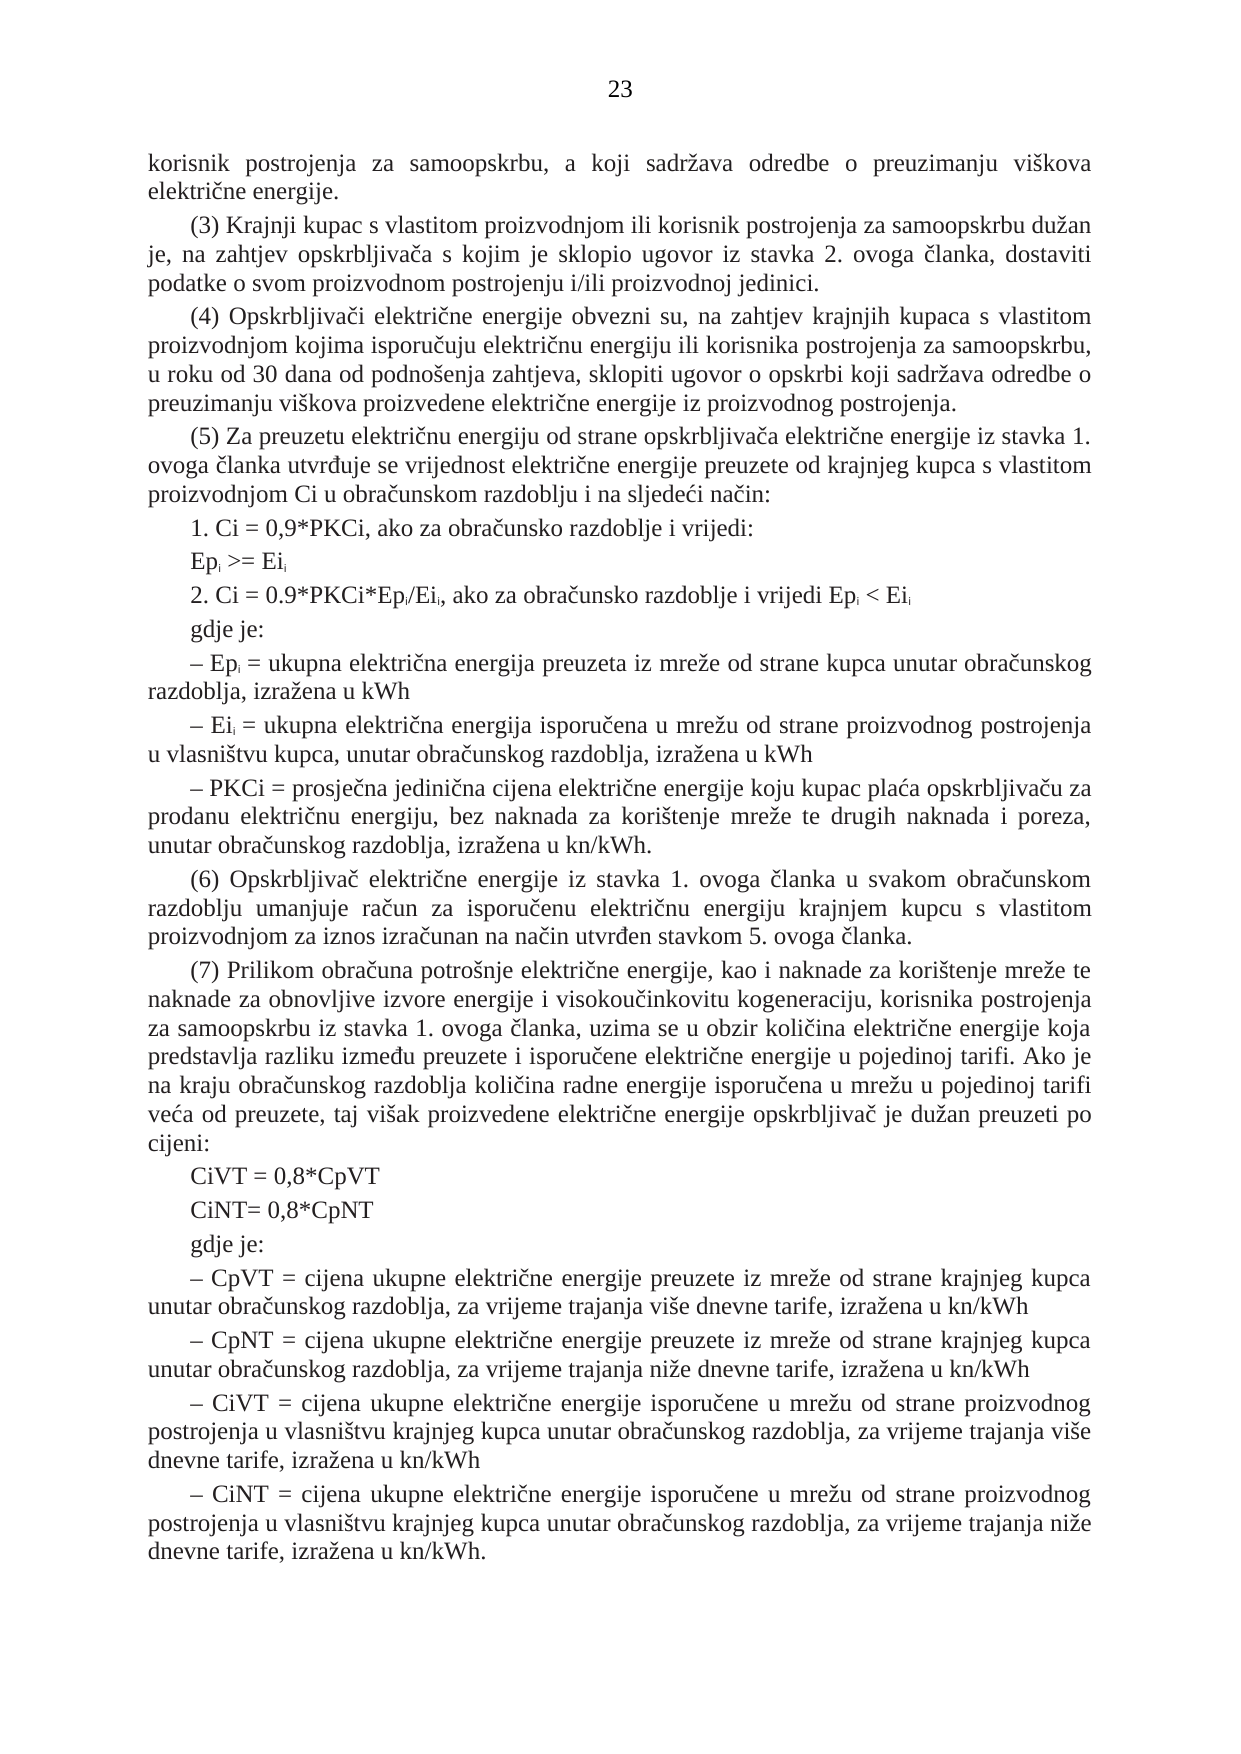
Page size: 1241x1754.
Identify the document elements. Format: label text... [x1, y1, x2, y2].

text Epi >= Eii [148, 546, 1092, 575]
text – Eii = ukupna električna energija isporučena u mrežu od strane proizvodnog postrojenja u vlasništvu kupca, unutar obračunskog razdoblja, izražena u kWh [148, 710, 1092, 768]
text (4) Opskrbljivači električne energije obvezni su, na zahtjev krajnjih kupaca s vlastitom proizvodnjom kojima isporučuju električnu energiju ili korisnika postrojenja za samoopskrbu, u roku od 30 dana od podnošenja zahtjeva, sklopiti ugovor o opskrbi koji sadržava odredbe o preuzimanju viškova proizvedene električne energije iz proizvodnog postrojenja. [148, 301, 1092, 416]
text – CpVT = cijena ukupne električne energije preuzete iz mreže od strane krajnjeg kupca unutar obračunskog razdoblja, za vrijeme trajanja više dnevne tarife, izražena u kn/kWh [148, 1263, 1092, 1320]
text gdje je: [148, 1229, 1092, 1258]
text – Epi = ukupna električna energija preuzeta iz mreže od strane kupca unutar obračunskog razdoblja, izražena u kWh [148, 648, 1092, 705]
text (6) Opskrbljivač električne energije iz stavka 1. ovoga članka u svakom obračunskom razdoblju umanjuje račun za isporučenu električnu energiju krajnjem kupcu s vlastitom proizvodnjom za iznos izračunan na način utvrđen stavkom 5. ovoga članka. [148, 864, 1092, 950]
text (7) Prilikom obračuna potrošnje električne energije, kao i naknade za korištenje mreže te naknade za obnovljive izvore energije i visokoučinkovitu kogeneraciju, korisnika postrojenja za samoopskrbu iz stavka 1. ovoga članka, uzima se u obzir količina električne energije koja predstavlja razliku između preuzete i isporučene električne energije u pojedinoj tarifi. Ako je na kraju obračunskog razdoblja količina radne energije isporučena u mrežu u pojedinoj tarifi veća od preuzete, taj višak proizvedene električne energije opskrbljivač je dužan preuzeti po cijeni: [148, 955, 1092, 1156]
text CiNT= 0,8*CpNT [148, 1195, 1092, 1224]
text (5) Za preuzetu električnu energiju od strane opskrbljivača električne energije iz stavka 1. ovoga članka utvrđuje se vrijednost električne energije preuzete od krajnjeg kupca s vlastitom proizvodnjom Ci u obračunskom razdoblju i na sljedeći način: [148, 421, 1092, 508]
text CiVT = 0,8*CpVT [148, 1161, 1092, 1190]
text – PKCi = prosječna jedinična cijena električne energije koju kupac plaća opskrbljivaču za prodanu električnu energiju, bez naknada za korištenje mreže te drugih naknada i poreza, unutar obračunskog razdoblja, izražena u kn/kWh. [148, 773, 1092, 859]
text gdje je: [148, 614, 1092, 643]
text – CpNT = cijena ukupne električne energije preuzete iz mreže od strane krajnjeg kupca unutar obračunskog razdoblja, za vrijeme trajanja niže dnevne tarife, izražena u kn/kWh [148, 1325, 1092, 1383]
text (3) Krajnji kupac s vlastitom proizvodnjom ili korisnik postrojenja za samoopskrbu dužan je, na zahtjev opskrbljivača s kojim je sklopio ugovor iz stavka 2. ovoga članka, dostaviti podatke o svom proizvodnom postrojenju i/ili proizvodnoj jedinici. [148, 210, 1092, 296]
text 1. Ci = 0,9*PKCi, ako za obračunsko razdoblje i vrijedi: [148, 513, 1092, 541]
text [148, 148, 1092, 205]
text 2. Ci = 0.9*PKCi*Epi/Eii, ako za obračunsko razdoblje i vrijedi Epi < Eii [148, 580, 1092, 609]
text – CiVT = cijena ukupne električne energije isporučene u mrežu od strane proizvodnog postrojenja u vlasništvu krajnjeg kupca unutar obračunskog razdoblja, za vrijeme trajanja više dnevne tarife, izražena u kn/kWh [148, 1388, 1092, 1474]
text – CiNT = cijena ukupne električne energije isporučene u mrežu od strane proizvodnog postrojenja u vlasništvu krajnjeg kupca unutar obračunskog razdoblja, za vrijeme trajanja niže dnevne tarife, izražena u kn/kWh. [148, 1479, 1092, 1565]
